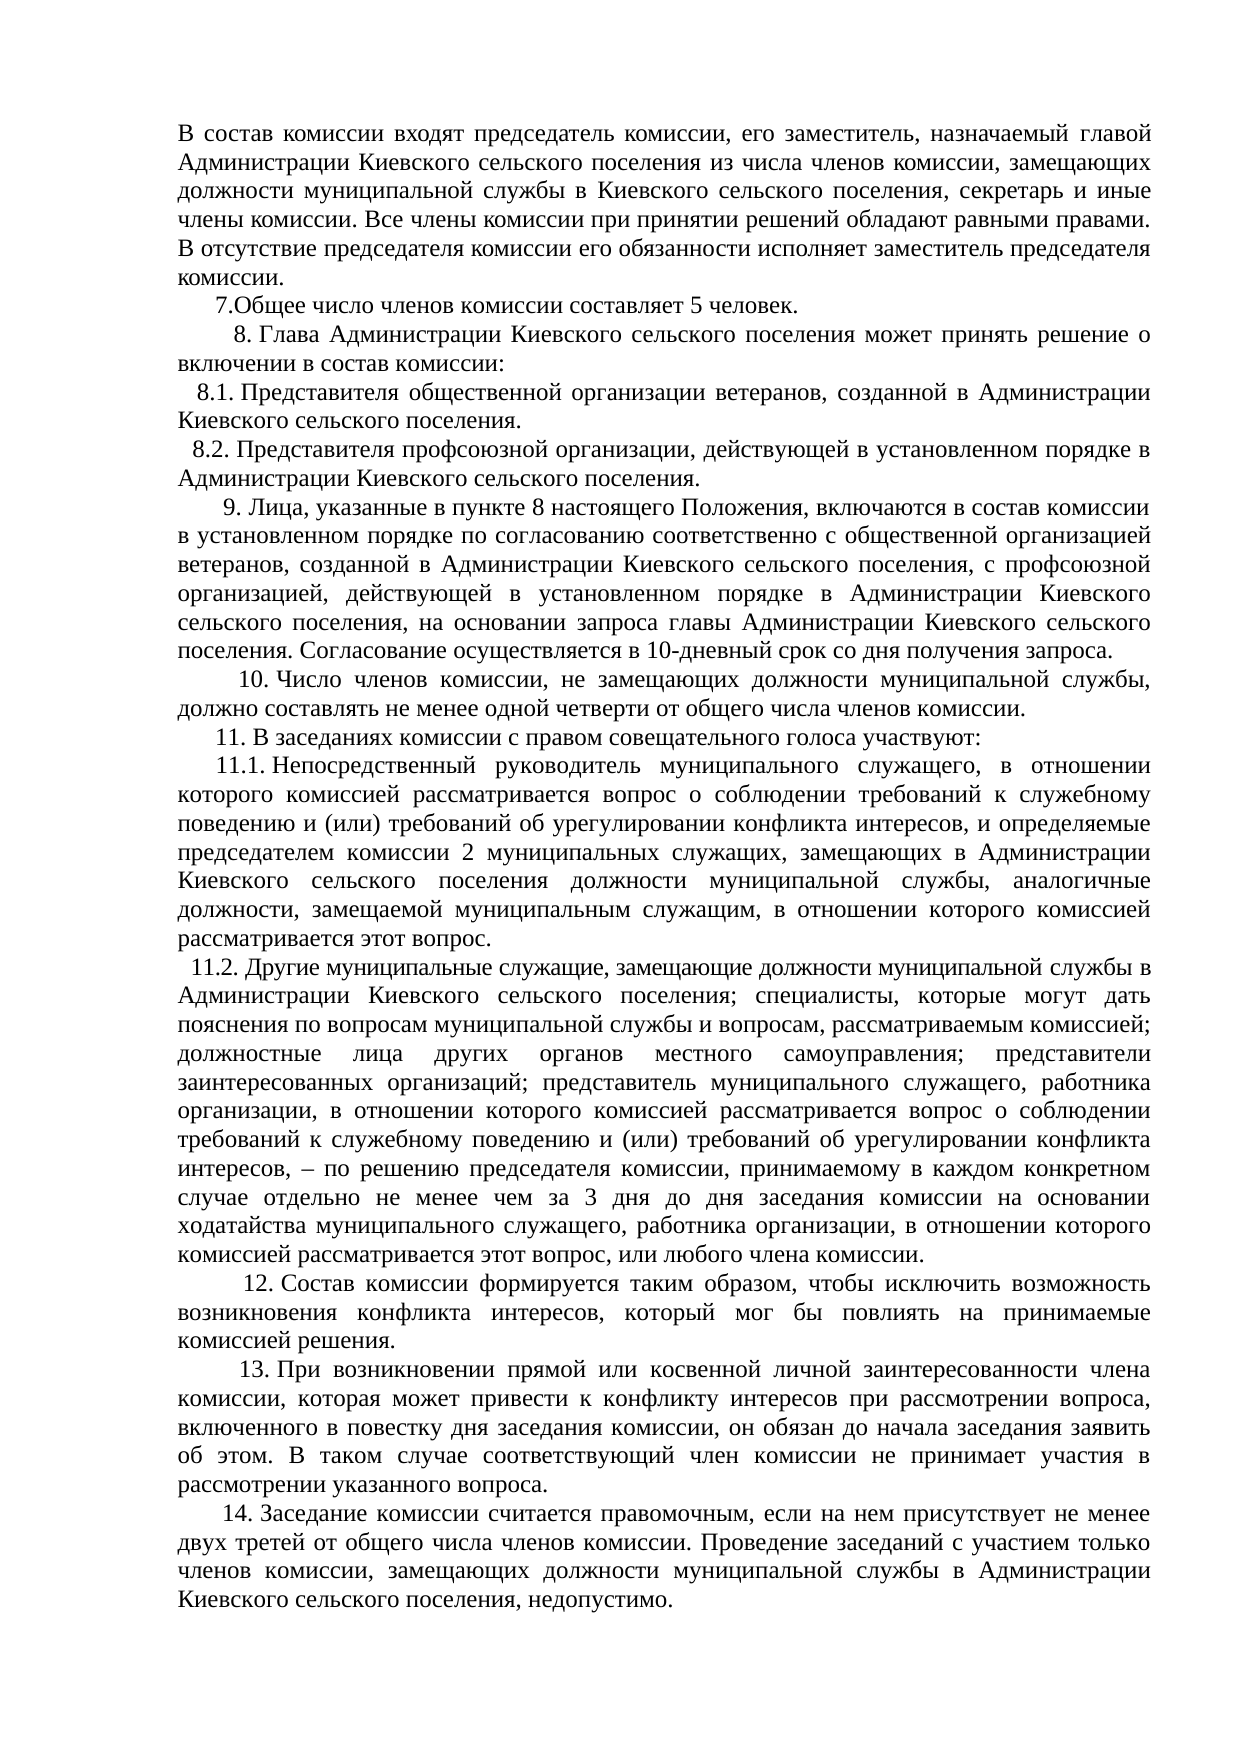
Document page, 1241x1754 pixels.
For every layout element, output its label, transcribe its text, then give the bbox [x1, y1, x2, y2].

text 8.2. Представителя профсоюзной организации, действующей в установленном порядке в Администрации Киевского сельского поселения. [177, 434, 1152, 492]
text 14. Заседание комиссии считается правомочным, если на нем присутствует не менее двух третей от общего числа членов комиссии. Проведение заседаний с участием только членов комиссии, замещающих должности муниципальной службы в Администрации Киевского сельского поселения, недопустимо. [177, 1498, 1152, 1613]
text 11.1. Непосредственный руководитель муниципального служащего, в отношении которого комиссией рассматривается вопрос о соблюдении требований к служебному поведению и (или) требований об урегулировании конфликта интересов, и определяемые председателем комиссии 2 муниципальных служащих, замещающих в Администрации Киевского сельского поселения должности муниципальной службы, аналогичные должности, замещаемой муниципальным служащим, в отношении которого комиссией рассматривается этот вопрос. [177, 751, 1152, 952]
text 11.2. Другие муниципальные служащие, замещающие должности муниципальной службы в Администрации Киевского сельского поселения; специалисты, которые могут дать пояснения по вопросам муниципальной службы и вопросам, рассматриваемым комиссией; должностные лица других органов местного самоуправления; представители заинтересованных организаций; представитель муниципального служащего, работника организации, в отношении которого комиссией рассматривается вопрос о соблюдении требований к служебному поведению и (или) требований об урегулировании конфликта интересов, – по решению председателя комиссии, принимаемому в каждом конкретном случае отдельно не менее чем за 3 дня до дня заседания комиссии на основании ходатайства муниципального служащего, работника организации, в отношении которого комиссией рассматривается этот вопрос, или любого члена комиссии. [177, 952, 1152, 1268]
text 8.1. Представителя общественной организации ветеранов, созданной в Администрации Киевского сельского поселения. [177, 377, 1152, 434]
text 13. При возникновении прямой или косвенной личной заинтересованности члена комиссии, которая может привести к конфликту интересов при рассмотрении вопроса, включенного в повестку дня заседания комиссии, он обязан до начала заседания заявить об этом. В таком случае соответствующий член комиссии не принимает участия в рассмотрении указанного вопроса. [177, 1354, 1152, 1498]
text В состав комиссии входят председатель комиссии, его заместитель, назначаемый главой Администрации Киевского сельского поселения из числа членов комиссии, замещающих должности муниципальной службы в Киевского сельского поселения, секретарь и иные члены комиссии. Все члены комиссии при принятии решений обладают равными правами. В отсутствие председателя комиссии его обязанности исполняет заместитель председателя комиссии. [177, 118, 1152, 291]
text 11. В заседаниях комиссии с правом совещательного голоса участвуют: [177, 722, 1152, 751]
text 8. Глава Администрации Киевского сельского поселения может принять решение о включении в состав комиссии: [177, 319, 1152, 377]
text 7.Общее число членов комиссии составляет 5 человек. [177, 291, 1152, 319]
text 12. Состав комиссии формируется таким образом, чтобы исключить возможность возникновения конфликта интересов, который мог бы повлиять на принимаемые комиссией решения. [177, 1268, 1152, 1354]
text 9. Лица, указанные в пункте 8 настоящего Положения, включаются в состав комиссии в установленном порядке по согласованию соответственно с общественной организацией ветеранов, созданной в Администрации Киевского сельского поселения, с профсоюзной организацией, действующей в установленном порядке в Администрации Киевского сельского поселения, на основании запроса главы Администрации Киевского сельского поселения. Согласование осуществляется в 10-дневный срок со дня получения запроса. [177, 492, 1152, 664]
text 10. Число членов комиссии, не замещающих должности муниципальной службы, должно составлять не менее одной четверти от общего числа членов комиссии. [177, 664, 1152, 722]
